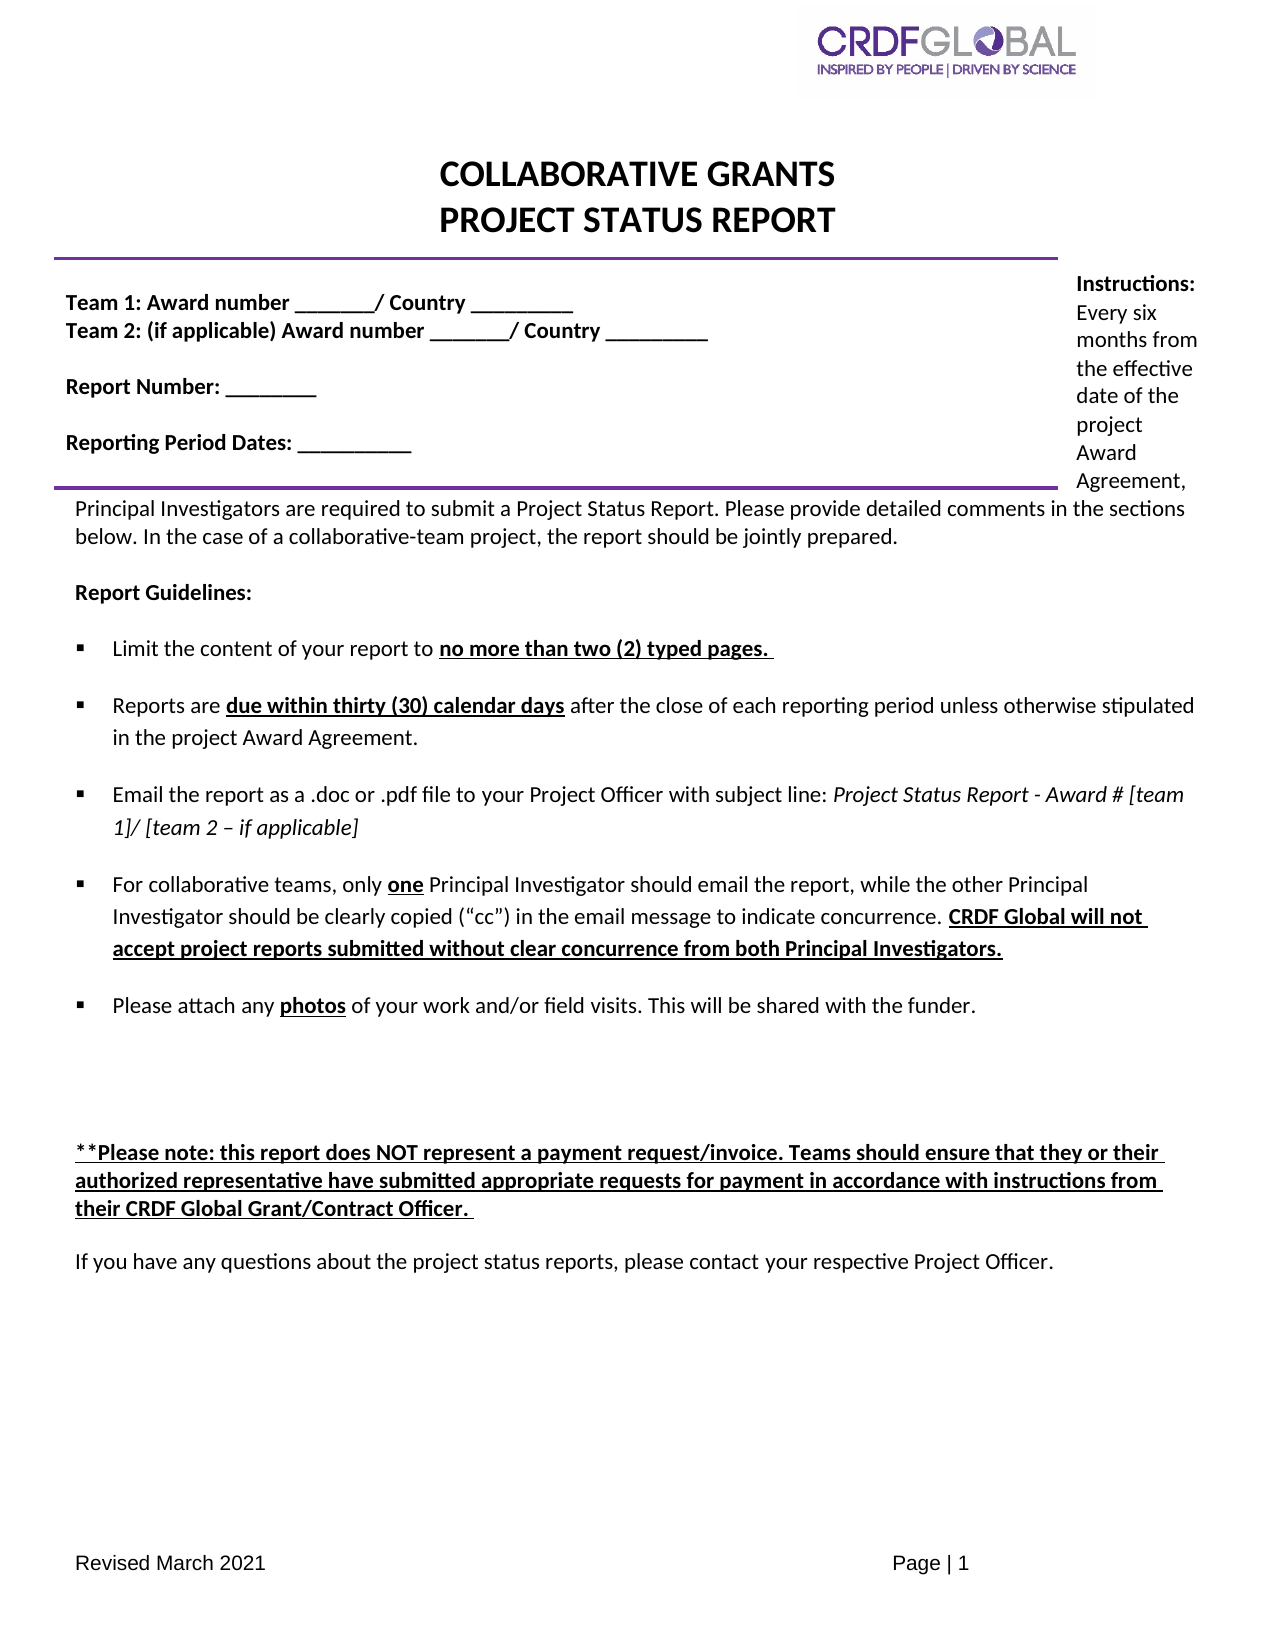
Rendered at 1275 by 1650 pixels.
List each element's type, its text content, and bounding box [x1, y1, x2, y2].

text Instructions: [1057, 269, 1200, 298]
text Report Guidelines: [75, 578, 1200, 606]
text **Please note: this report does NOT represent a payment request/invoice. Teams should ensure that they or their authorized representative have submitted appropriate requests for payment in accordance with instructions from their CRDF Global Grant/Contract Officer. [75, 1138, 1200, 1222]
text Every six months from the effective date of the project Award Agreement, Principal Investigators are required to submit a Project Status Report. Please provide detailed comments in the sections below. In the case of a collaborative-team project, the report should be jointly prepared. [75, 298, 1200, 550]
text If you have any questions about the project status reports, please contact your respective Project Officer. [75, 1247, 1200, 1275]
table_header Team 1: Award number _______/ Country _________ Team 2: (if applicable) Award number _______/ Country _________ Report Number: ________ Reporting Period Dates: __________ [54, 260, 1057, 486]
list Reports are due within thirty (30) calendar days after the close of each reporting period unless otherwise stipulated in the project Award Agreement. [75, 691, 1200, 751]
text COLLABORATIVE GRANTS [75, 150, 1200, 196]
picture [796, 4, 1097, 99]
list Limit the content of your report to no more than two (2) typed pages. [75, 634, 1200, 662]
list For collaborative teams, only one Principal Investigator should email the report, while the other Principal Investigator should be clearly copied (“cc”) in the email message to indicate concurrence. CRDF Global will not accept project reports submitted without clear concurrence from both Principal Investigators. [75, 870, 1200, 962]
list Please attach any photos of your work and/or field visits. This will be shared with the funder. [75, 991, 1200, 1019]
list Email the report as a .doc or .pdf file to your Project Officer with subject line: Project Status Report - Award # [team 1]/ [team 2 – if applicable] [75, 780, 1200, 841]
text PROJECT STATUS REPORT [75, 196, 1200, 242]
